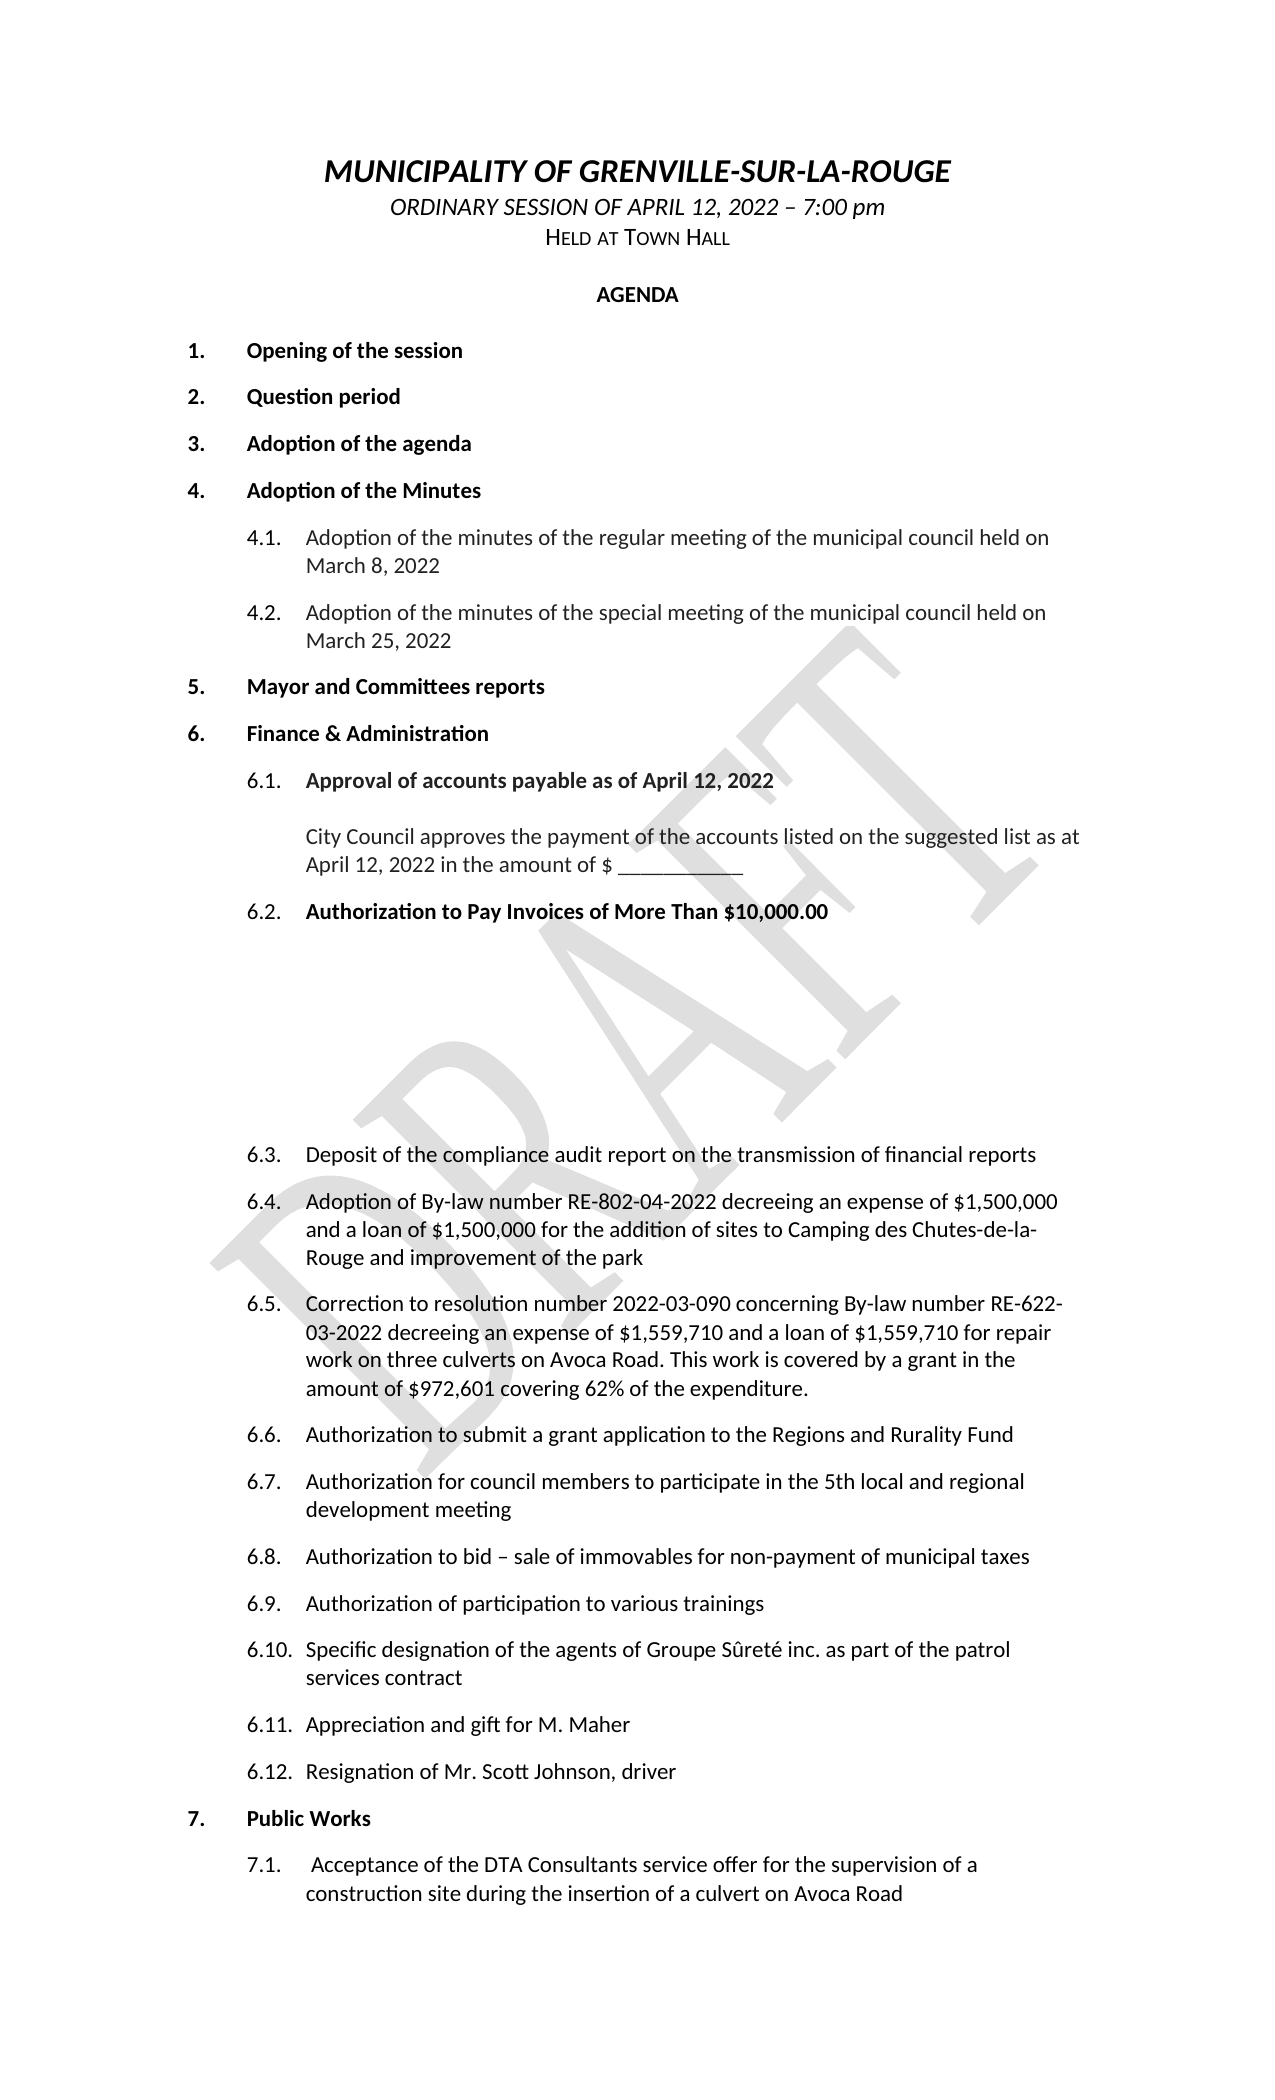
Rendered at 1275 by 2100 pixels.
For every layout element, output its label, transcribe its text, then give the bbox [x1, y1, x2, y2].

list Adoption of the minutes of the regular meeting of the municipal council held on March 8, 2022 [440, 523, 1087, 579]
list Authorization to bid – sale of immovables for non-payment of municipal taxes [247, 1542, 1087, 1570]
text MUNICIPALITY OF GRENVILLE-SUR-LA-ROUGE [187, 150, 1087, 191]
list Resignation of Mr. Scott Johnson, driver [247, 1757, 1087, 1785]
list Acceptance of the DTA Consultants service offer for the supervision of a construction site during the insertion of a culvert on Avoca Road [247, 1851, 1087, 1907]
text Held at Town Hall [187, 221, 1087, 252]
list Finance & Administration [187, 719, 1087, 747]
list Authorization to submit a grant application to the Regions and Rurality Fund [247, 1420, 1087, 1448]
list Appreciation and gift for M. Maher [247, 1710, 1087, 1738]
list Authorization for council members to participate in the 5th local and regional development meeting [247, 1467, 1087, 1523]
text ORDINARY SESSION OF APRIL 12, 2022 – 7:00 pm [187, 191, 1087, 221]
list Correction to resolution number 2022-03-090 concerning By-law number RE-622-03-2022 decreeing an expense of $1,559,710 and a loan of $1,559,710 for repair work on three culverts on Avoca Road. This work is covered by a grant in the amount of $972,601 covering 62% of the expenditure. [247, 1289, 1087, 1402]
list Opening of the session [187, 336, 1087, 364]
list Adoption of the agenda [187, 429, 1087, 457]
list Authorization of participation to various trainings [247, 1589, 1087, 1617]
list Public Works [187, 1804, 1087, 1832]
list Adoption of the minutes of the special meeting of the municipal council held on March 25, 2022 [452, 598, 1087, 654]
list Mayor and Committees reports [187, 672, 1087, 701]
list Authorization to Pay Invoices of More Than $10,000.00 [247, 897, 1087, 981]
list Adoption of By-law number RE-802-04-2022 decreeing an expense of $1,500,000 and a loan of $1,500,000 for the addition of sites to Camping des Chutes-de-la-Rouge and improvement of the park [247, 1187, 1087, 1271]
text AGENDA [187, 280, 1087, 308]
list Question period [187, 383, 1087, 411]
list Specific designation of the agents of Groupe Sûreté inc. as part of the patrol services contract [247, 1636, 1087, 1692]
list Adoption of the Minutes [187, 476, 1087, 504]
list Approval of accounts payable as of April 12, 2022 City Council approves the payment of the accounts listed on the suggested list as at April 12, 2022 in the amount of $ ___________ [247, 766, 1087, 878]
list Deposit of the compliance audit report on the transmission of financial reports [247, 1140, 1087, 1168]
